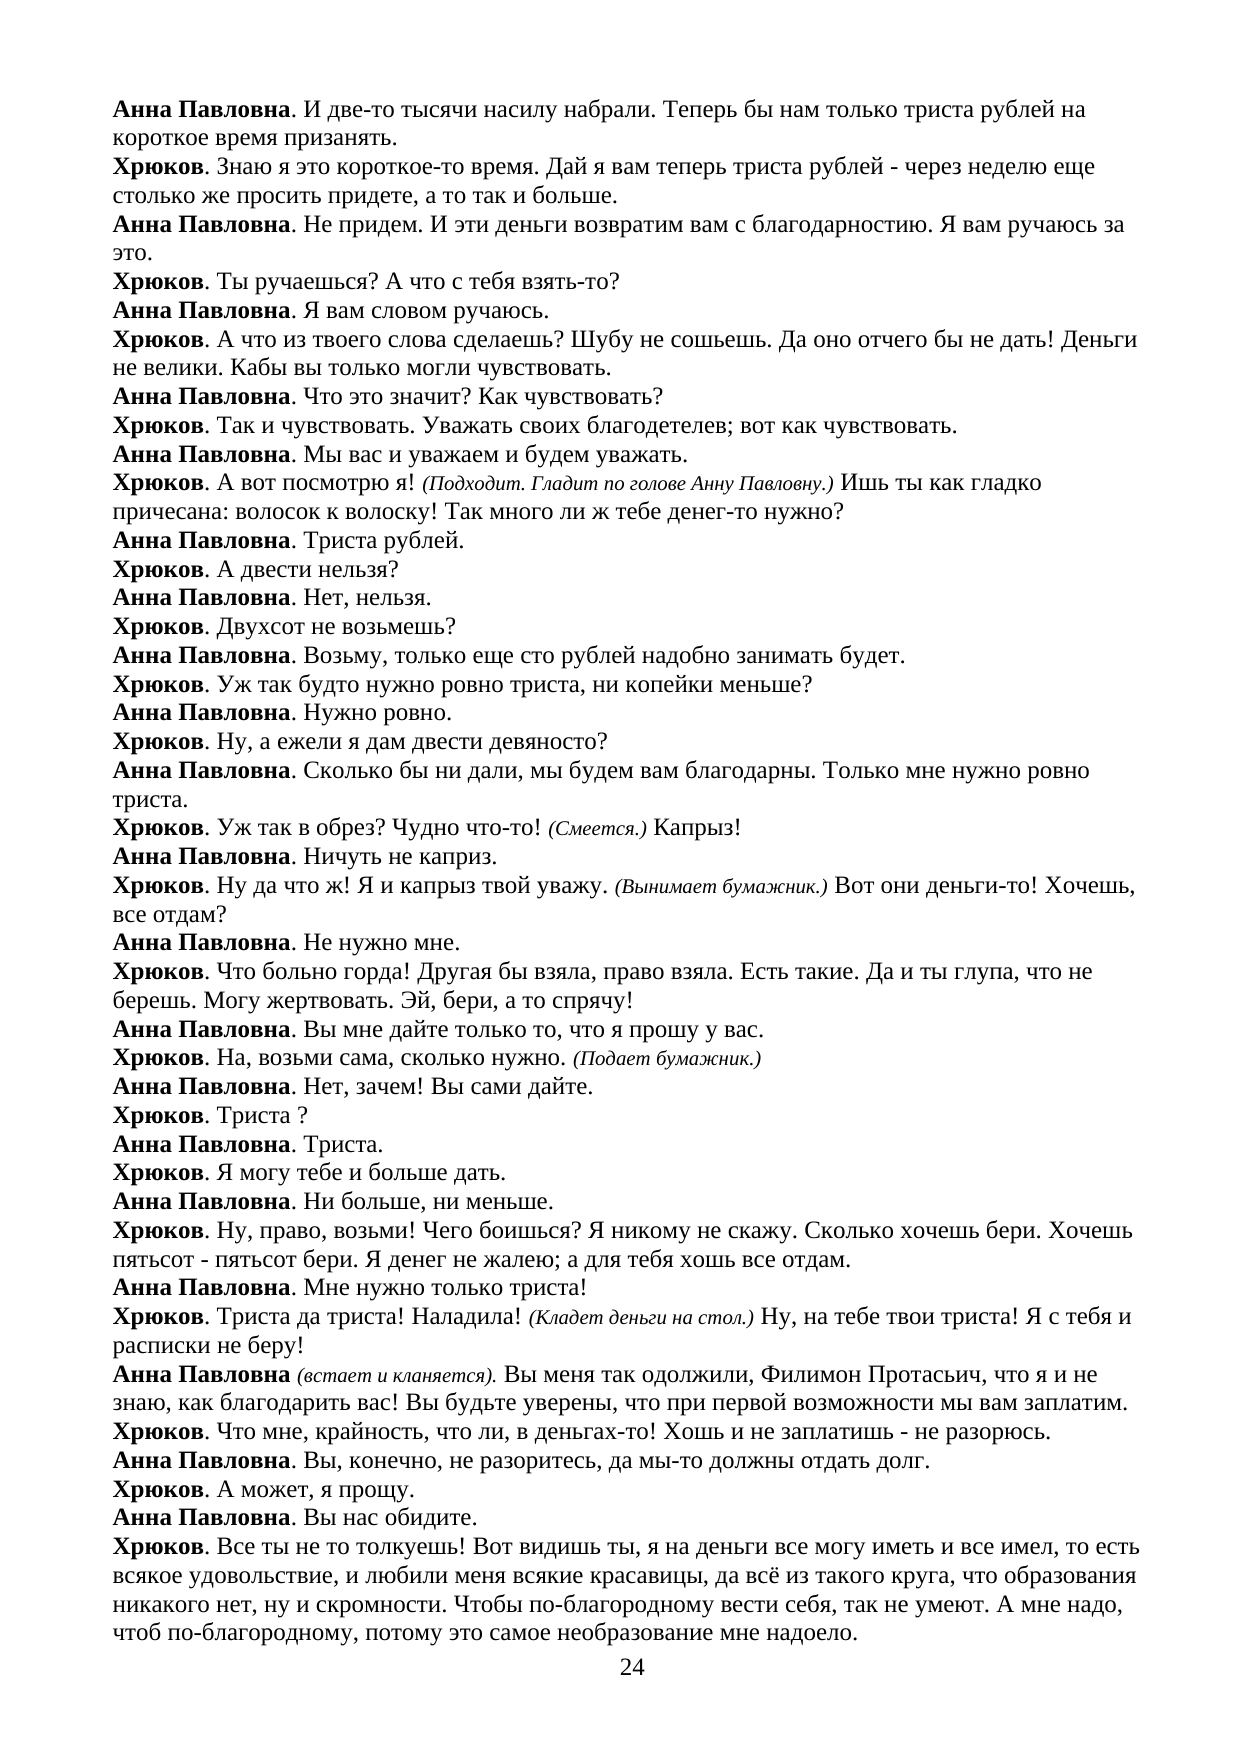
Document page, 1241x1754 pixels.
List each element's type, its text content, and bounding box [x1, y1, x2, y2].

text Анна Павловна. Возьму, только еще сто рублей надобно занимать будет. [112, 640, 1152, 669]
text Анна Павловна. Что это значит? Как чувствовать? [112, 381, 1152, 410]
text Хрюков. Что мне, крайность, что ли, в деньгах-то! Хошь и не заплатишь - не разорюсь. [112, 1416, 1152, 1445]
text Хрюков. Ну да что ж! Я и капрыз твой уважу. (Вынимает бумажник.) Вот они деньги-то! Хочешь, все отдам? [112, 870, 1152, 927]
text Хрюков. Ты ручаешься? А что с тебя взять-то? [112, 266, 1152, 295]
text Анна Павловна. Я вам словом ручаюсь. [112, 295, 1152, 324]
text Анна Павловна. Мне нужно только триста! [112, 1272, 1152, 1301]
text Анна Павловна. Нужно ровно. [112, 697, 1152, 726]
text Анна Павловна. Нет, зачем! Вы сами дайте. [112, 1071, 1152, 1100]
text Хрюков. Уж так будто нужно ровно триста, ни копейки меньше? [112, 669, 1152, 697]
text Хрюков. Знаю я это короткое-то время. Дай я вам теперь триста рублей - через неделю еще столько же просить придете, а то так и больше. [112, 151, 1152, 209]
text Анна Павловна. Вы мне дайте только то, что я прошу у вас. [112, 1014, 1152, 1042]
text Анна Павловна. Триста. [112, 1129, 1152, 1157]
text Хрюков. Так и чувствовать. Уважать своих благодетелев; вот как чувствовать. [112, 410, 1152, 439]
text Хрюков. А что из твоего слова сделаешь? Шубу не сошьешь. Да оно отчего бы не дать! Деньги не велики. Кабы вы только могли чувствовать. [112, 324, 1152, 381]
text Хрюков. А может, я прощу. [112, 1474, 1152, 1502]
text Анна Павловна. Не придем. И эти деньги возвратим вам с благодарностию. Я вам ручаюсь за это. [112, 209, 1152, 266]
text Анна Павловна. Ничуть не каприз. [112, 841, 1152, 870]
text Анна Павловна. И две-то тысячи насилу набрали. Теперь бы нам только триста рублей на короткое время призанять. [112, 94, 1152, 151]
text Хрюков. Ну, а ежели я дам двести девяносто? [112, 726, 1152, 755]
text Хрюков. Что больно горда! Другая бы взяла, право взяла. Есть такие. Да и ты глупа, что не берешь. Могу жертвовать. Эй, бери, а то спрячу! [112, 956, 1152, 1014]
text Хрюков. Триста да триста! Наладила! (Кладет деньги на стол.) Ну, на тебе твои триста! Я с тебя и расписки не беру! [112, 1301, 1152, 1359]
text Анна Павловна. Вы, конечно, не разоритесь, да мы-то должны отдать долг. [112, 1445, 1152, 1474]
text Анна Павловна. Нет, нельзя. [112, 582, 1152, 611]
text Хрюков. На, возьми сама, сколько нужно. (Подает бумажник.) [112, 1042, 1152, 1071]
text Хрюков. Я могу тебе и больше дать. [112, 1157, 1152, 1186]
text Анна Павловна. Мы вас и уважаем и будем уважать. [112, 439, 1152, 467]
text Хрюков. Триста ? [112, 1100, 1152, 1129]
text Анна Павловна. Вы нас обидите. [112, 1502, 1152, 1531]
text Хрюков. Уж так в обрез? Чудно что-то! (Смеется.) Капрыз! [112, 812, 1152, 841]
text Анна Павловна. Не нужно мне. [112, 927, 1152, 956]
text Хрюков. А двести нельзя? [112, 554, 1152, 582]
text Анна Павловна. Ни больше, ни меньше. [112, 1186, 1152, 1215]
text Хрюков. Все ты не то толкуешь! Вот видишь ты, я на деньги все могу иметь и все имел, то есть всякое удовольствие, и любили меня всякие красавицы, да всё из такого круга, что образования никакого нет, ну и скромности. Чтобы по-благородному вести себя, так не умеют. А мне надо, чтоб по-благородному, потому это самое необразование мне надоело. [112, 1531, 1152, 1646]
text Анна Павловна. Сколько бы ни дали, мы будем вам благодарны. Только мне нужно ровно триста. [112, 755, 1152, 812]
text Хрюков. А вот посмотрю я! (Подходит. Гладит по голове Анну Павловну.) Ишь ты как гладко причесана: волосок к волоску! Так много ли ж тебе денег-то нужно? [112, 467, 1152, 525]
text Хрюков. Двухсот не возьмешь? [112, 611, 1152, 640]
text Анна Павловна (встает и кланяется). Вы меня так одолжили, Филимон Протасьич, что я и не знаю, как благодарить вас! Вы будьте уверены, что при первой возможности мы вам заплатим. [112, 1359, 1152, 1416]
text Хрюков. Ну, право, возьми! Чего боишься? Я никому не скажу. Сколько хочешь бери. Хочешь пятьсот - пятьсот бери. Я денег не жалею; а для тебя хошь все отдам. [112, 1215, 1152, 1272]
text Анна Павловна. Триста рублей. [112, 525, 1152, 554]
